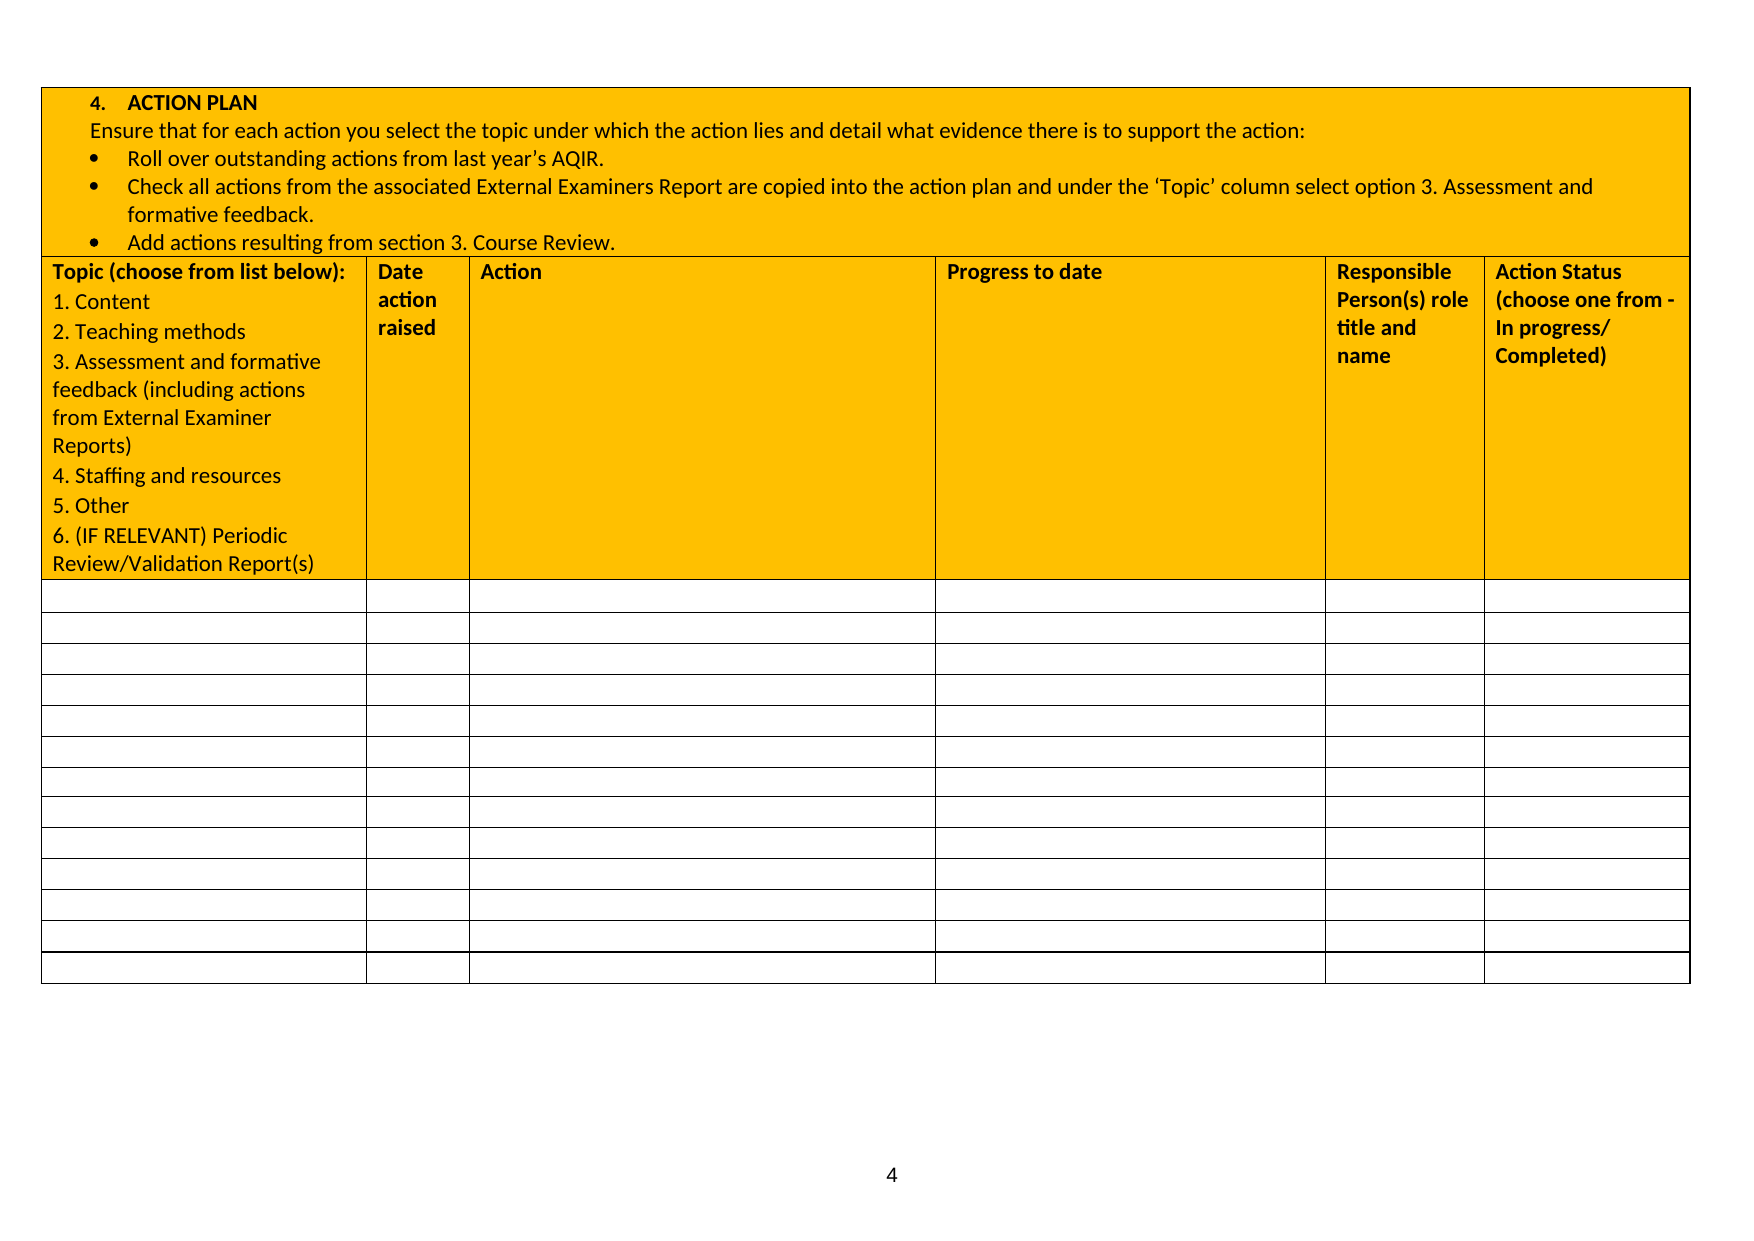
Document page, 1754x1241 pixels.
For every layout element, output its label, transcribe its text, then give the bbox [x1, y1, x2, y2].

table_cell Date action raised [367, 257, 469, 579]
table_cell [470, 797, 935, 827]
table_cell [42, 890, 366, 920]
table_cell [42, 859, 366, 889]
table_cell [470, 953, 935, 982]
table_cell [1485, 675, 1689, 705]
table_cell [936, 768, 1325, 796]
table_cell [1485, 613, 1689, 643]
table_cell [367, 613, 469, 643]
table_cell [367, 921, 469, 951]
table_cell [1326, 921, 1484, 951]
table_cell [367, 768, 469, 796]
table_cell [1326, 890, 1484, 920]
table_cell [1485, 859, 1689, 889]
table_cell [1485, 768, 1689, 796]
table_cell [470, 675, 935, 705]
table_cell [367, 859, 469, 889]
table_cell [470, 706, 935, 736]
table_cell [1326, 613, 1484, 643]
table_cell [1485, 828, 1689, 858]
table_cell [1485, 890, 1689, 920]
table_cell [367, 828, 469, 858]
table_cell [936, 828, 1325, 858]
table_cell [42, 706, 366, 736]
table_cell [470, 921, 935, 951]
table_cell [1326, 768, 1484, 796]
table_cell [936, 797, 1325, 827]
table_cell [367, 644, 469, 674]
table_cell Action Status (choose one from - In progress/ Completed) [1485, 257, 1689, 579]
table_cell [42, 613, 366, 643]
table_cell [1326, 706, 1484, 736]
table_cell [470, 859, 935, 889]
table_header ACTION PLAN Ensure that for each action you select the topic under which the action lies and detail what evidence there is to support the action: Roll over outstanding actions from last year’s AQIR. Check all actions from the associated External Examiners Report are copied into the action plan and under the ‘Topic’ column select option 3. Assessment and formative feedback. Add actions resulting from section 3. Course Review. [42, 88, 1689, 256]
table_cell [470, 828, 935, 858]
table_cell [936, 675, 1325, 705]
table_cell [470, 890, 935, 920]
table_cell [936, 921, 1325, 951]
table_cell [42, 580, 366, 612]
table_cell [470, 580, 935, 612]
table_cell [936, 953, 1325, 982]
table_cell [1326, 675, 1484, 705]
table_cell [1326, 953, 1484, 982]
table_cell [1326, 797, 1484, 827]
table_cell [936, 580, 1325, 612]
table_cell [42, 797, 366, 827]
table_cell [936, 706, 1325, 736]
table_cell [1326, 644, 1484, 674]
table_cell [470, 768, 935, 796]
table_cell [367, 580, 469, 612]
table_cell [1326, 580, 1484, 612]
table_cell [1485, 953, 1689, 982]
table_cell [1485, 737, 1689, 767]
table_cell [936, 859, 1325, 889]
table_cell [367, 737, 469, 767]
table_cell Responsible Person(s) role title and name [1326, 257, 1484, 579]
table_cell [42, 953, 366, 982]
table_cell [1485, 644, 1689, 674]
table_cell [936, 644, 1325, 674]
table_cell [936, 737, 1325, 767]
table_cell [42, 921, 366, 951]
table_cell [470, 613, 935, 643]
table_cell [367, 706, 469, 736]
table_cell [1485, 797, 1689, 827]
table_cell [367, 675, 469, 705]
table_cell [1485, 706, 1689, 736]
table_cell [1326, 859, 1484, 889]
table_cell Topic (choose from list below): 1. Content 2. Teaching methods 3. Assessment and formative feedback (including actions from External Examiner Reports) 4. Staffing and resources 5. Other 6. (IF RELEVANT) Periodic Review/Validation Report(s) [42, 257, 366, 579]
table_cell [367, 890, 469, 920]
table_cell [470, 737, 935, 767]
table_cell [470, 644, 935, 674]
table_cell [42, 675, 366, 705]
table_cell [1326, 737, 1484, 767]
table_cell [1326, 828, 1484, 858]
table_cell [42, 644, 366, 674]
table_cell [42, 828, 366, 858]
table_cell [1485, 580, 1689, 612]
table_cell [936, 890, 1325, 920]
table_cell [42, 737, 366, 767]
table_cell [1485, 921, 1689, 951]
table_cell [367, 953, 469, 982]
table_cell [42, 768, 366, 796]
table_cell [936, 613, 1325, 643]
table_cell Progress to date [936, 257, 1325, 579]
table_cell [367, 797, 469, 827]
table_cell Action [470, 257, 935, 579]
